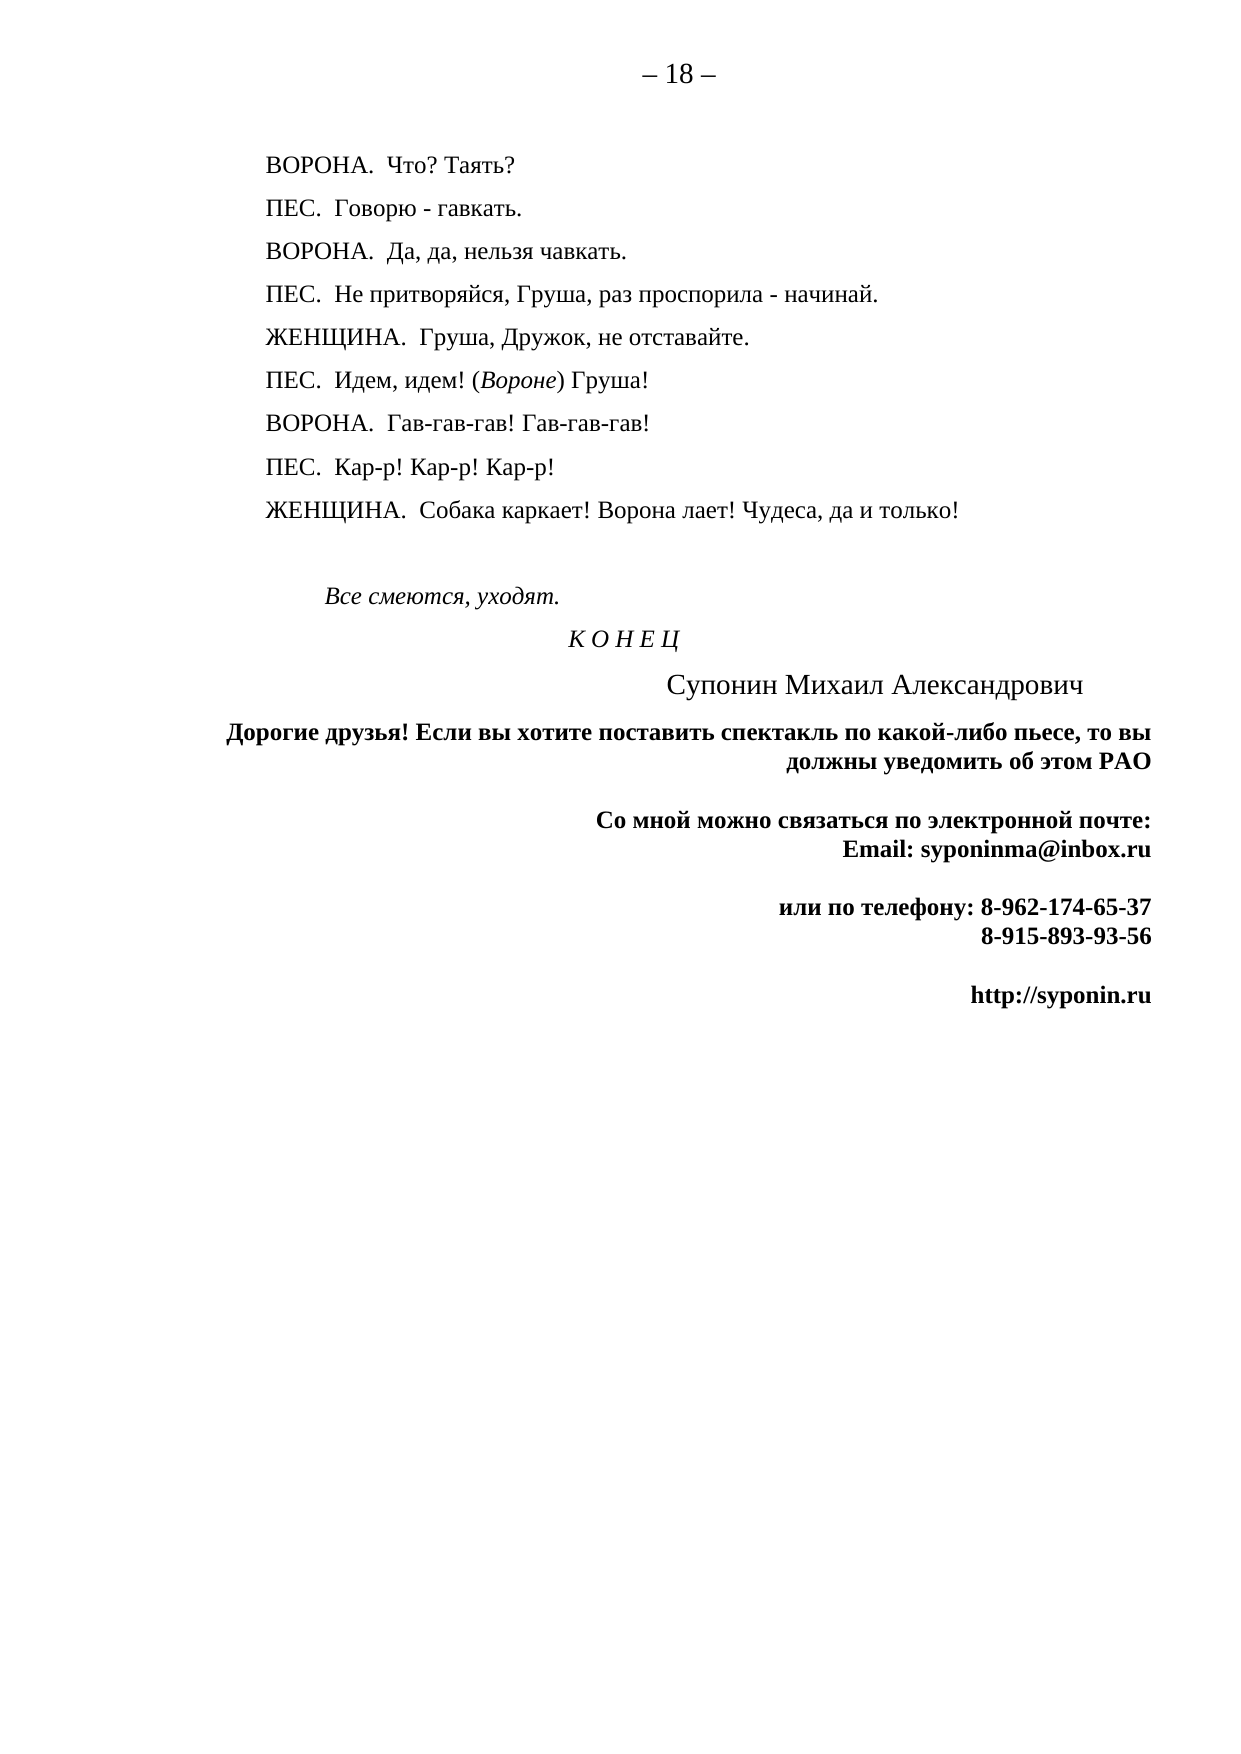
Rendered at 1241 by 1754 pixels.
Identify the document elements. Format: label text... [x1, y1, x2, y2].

text ЖЕНЩИНА. Груша, Дружок, не отставайте. [206, 322, 1152, 351]
text ВОРОНА. Что? Таять? [206, 150, 1152, 178]
text ПЕС. Кар-р! Кар-р! Кар-р! [206, 452, 1152, 480]
text или по телефону: 8-962-174-65-37 8-915-893-93-56 [206, 892, 1152, 950]
text ЖЕНЩИНА. Собака каркает! Ворона лает! Чудеса, да и только! [206, 495, 1152, 523]
text Супонин Михаил Александрович [206, 667, 1152, 701]
text ПЕС. Идем, идем! (Вороне) Груша! [206, 365, 1152, 394]
text Все смеются, уходят. [324, 581, 1152, 610]
text Дорогие друзья! Если вы хотите поставить спектакль по какой-либо пьесе, то вы должны уведомить об этом РАО [206, 717, 1152, 775]
text Со мной можно связаться по электронной почте: Email: syponinma@inbox.ru [206, 805, 1152, 862]
text ПЕС. Не притворяйся, Груша, раз проспорила - начинай. [206, 279, 1152, 308]
text ВОРОНА. Да, да, нельзя чавкать. [206, 236, 1152, 265]
text ВОРОНА. Гав-гав-гав! Гав-гав-гав! [206, 408, 1152, 437]
text ПЕС. Говорю - гавкать. [206, 193, 1152, 222]
text К О Н Е Ц [324, 624, 1152, 653]
text http://syponin.ru [206, 980, 1152, 1009]
